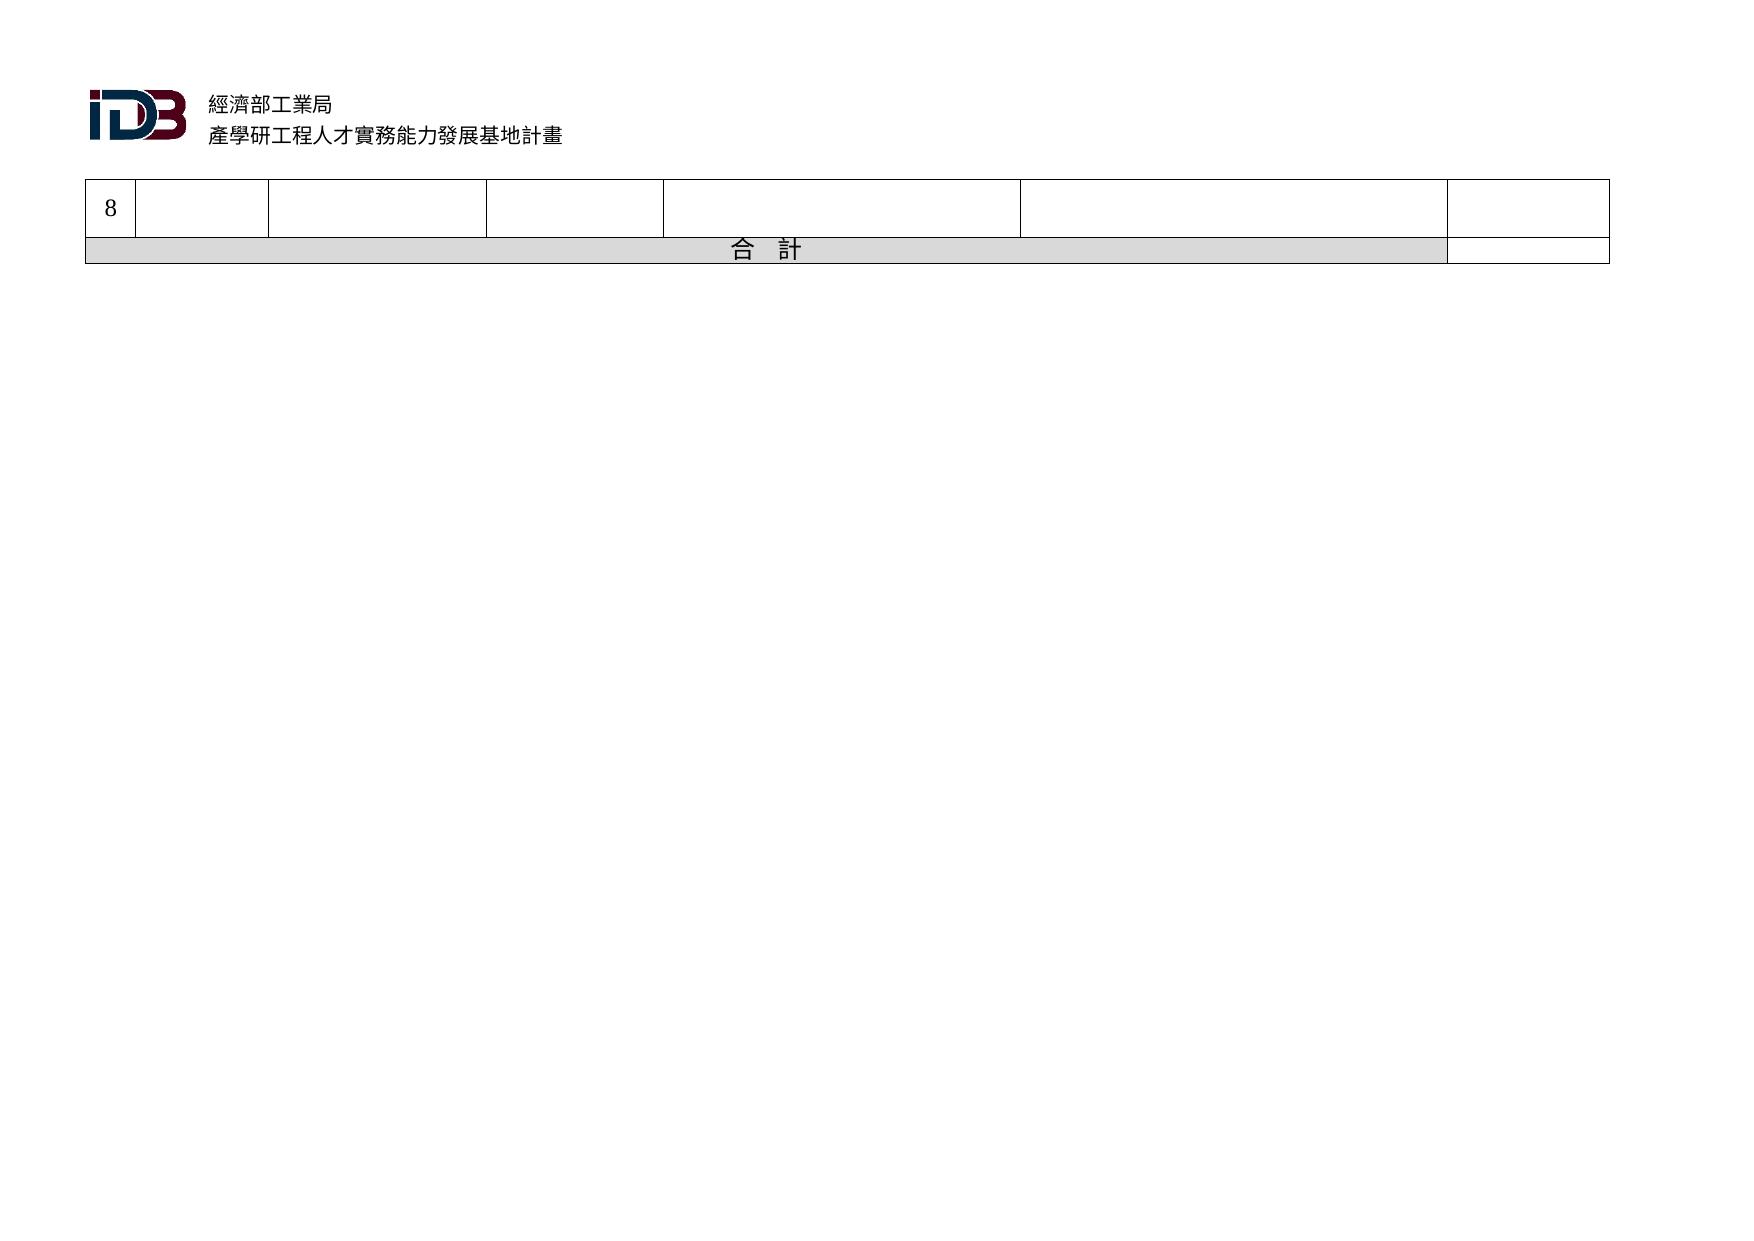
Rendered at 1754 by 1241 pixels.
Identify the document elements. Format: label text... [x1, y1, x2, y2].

table_cell [1448, 238, 1609, 263]
table_cell [1021, 180, 1447, 237]
table_cell [136, 180, 268, 237]
table_cell [1448, 180, 1609, 237]
table_cell [664, 180, 1020, 237]
table_cell [487, 180, 663, 237]
table_cell 合 計 [86, 238, 1447, 263]
table_cell 8 [86, 180, 135, 237]
picture [88, 88, 187, 141]
table_cell [269, 180, 486, 237]
